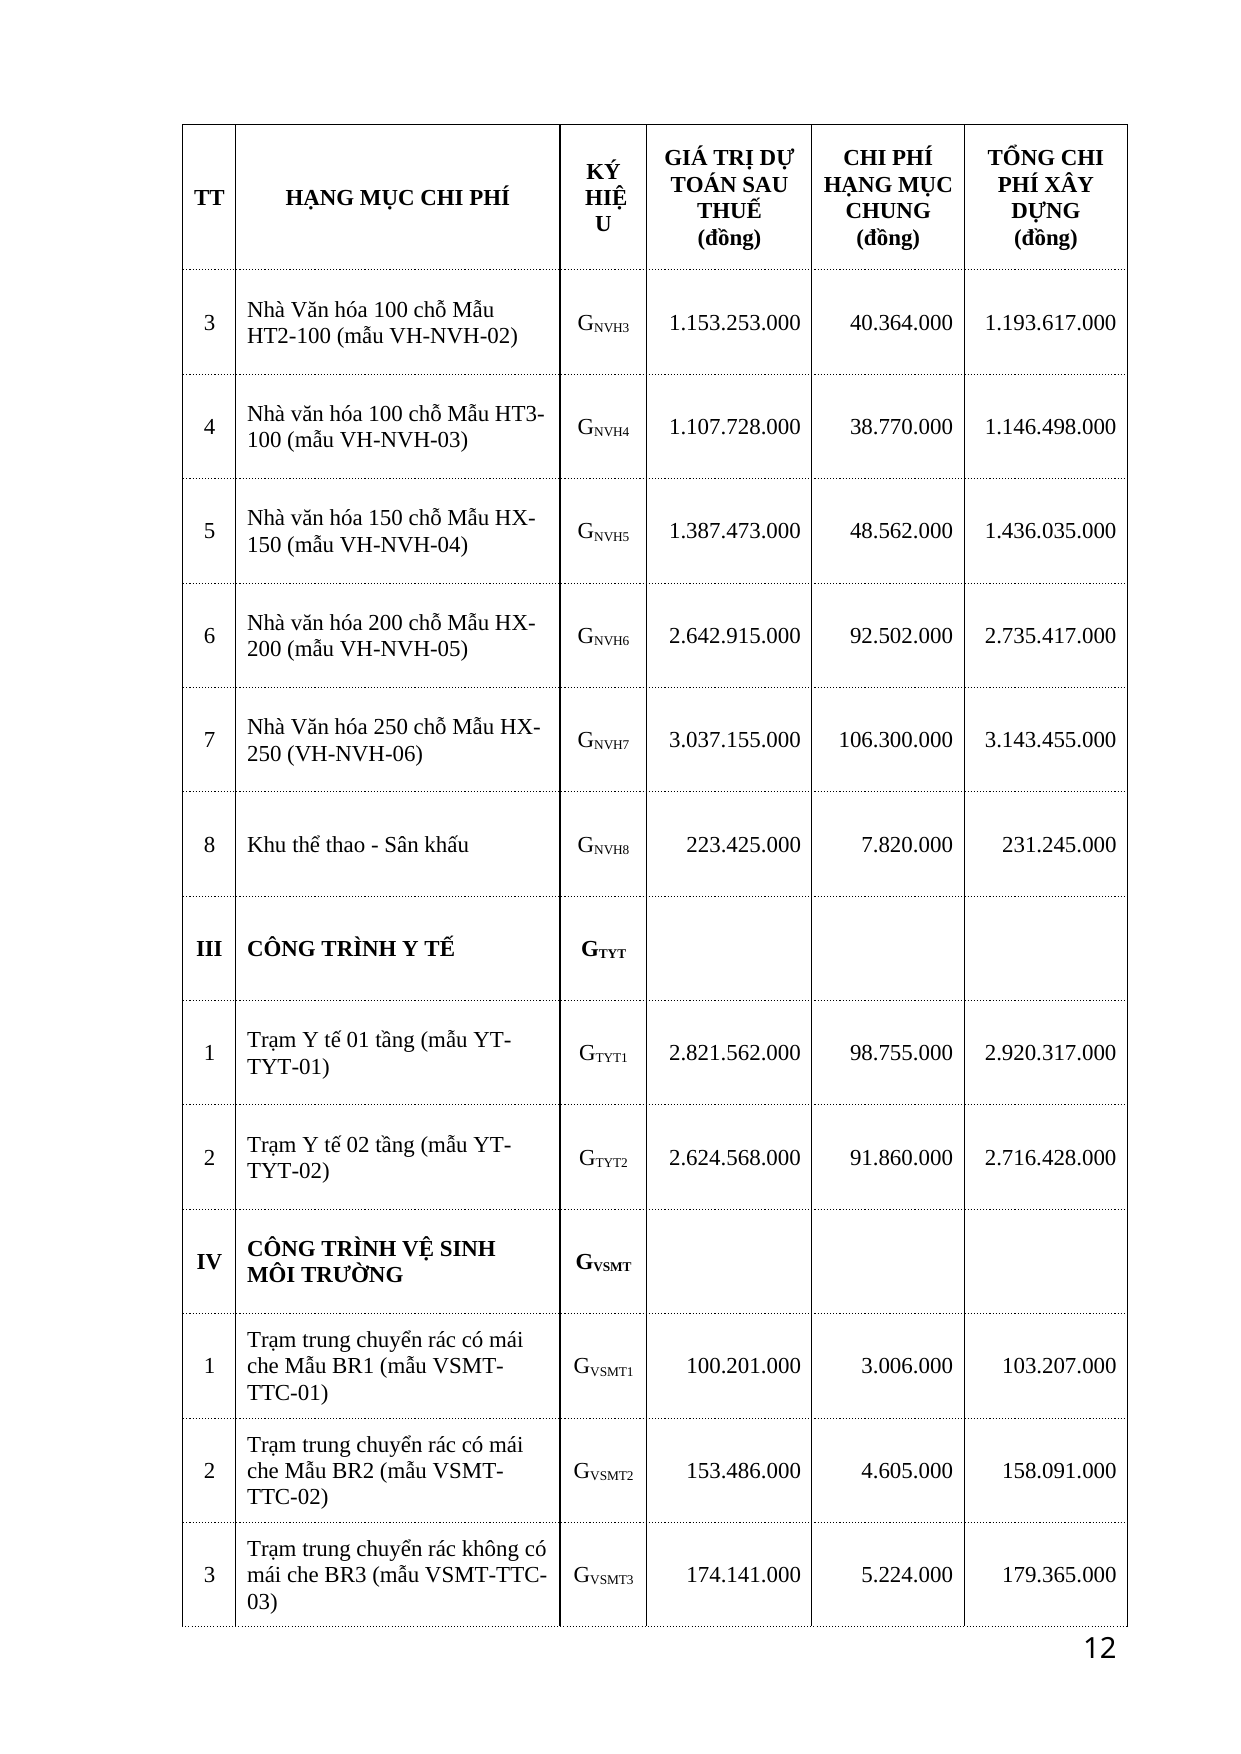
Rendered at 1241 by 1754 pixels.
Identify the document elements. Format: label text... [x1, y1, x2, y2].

table_cell GTYT1 [561, 1000, 646, 1104]
table_cell [812, 896, 964, 1000]
table_cell 2.821.562.000 [647, 1000, 811, 1104]
table_cell Nhà Văn hóa 250 chỗ Mẫu HX-250 (VH-NVH-06) [236, 687, 559, 791]
table_cell GVSMT2 [561, 1418, 646, 1522]
table_cell GTYT [561, 896, 646, 1000]
table_cell Nhà Văn hóa 100 chỗ Mẫu HT2-100 (mẫu VH-NVH-02) [236, 269, 559, 374]
table_cell 2 [183, 1418, 235, 1522]
table_cell 2 [183, 1104, 235, 1209]
table_cell GNVH5 [561, 478, 646, 582]
table_cell 2.920.317.000 [965, 1000, 1127, 1104]
table_cell [647, 896, 811, 1000]
table_cell [812, 1209, 964, 1313]
table_cell 103.207.000 [965, 1313, 1127, 1417]
table_cell 106.300.000 [812, 687, 964, 791]
table_header TỔNG CHI PHÍ XÂY DỰNG (đồng) [965, 125, 1127, 269]
table_cell 179.365.000 [965, 1522, 1127, 1626]
table_cell 7.820.000 [812, 791, 964, 896]
table_cell 40.364.000 [812, 269, 964, 374]
table_cell 8 [183, 791, 235, 896]
table_cell 1 [183, 1313, 235, 1417]
table_cell III [183, 896, 235, 1000]
table_header TT [183, 125, 235, 269]
table_cell Nhà văn hóa 200 chỗ Mẫu HX-200 (mẫu VH-NVH-05) [236, 583, 559, 687]
table_cell 2.624.568.000 [647, 1104, 811, 1209]
table_cell 5 [183, 478, 235, 582]
table_cell [965, 896, 1127, 1000]
table_cell 98.755.000 [812, 1000, 964, 1104]
table_cell 1.193.617.000 [965, 269, 1127, 374]
table_cell 2.735.417.000 [965, 583, 1127, 687]
table_cell GNVH3 [561, 269, 646, 374]
table_cell 231.245.000 [965, 791, 1127, 896]
table_cell Trạm Y tế 02 tầng (mẫu YT-TYT-02) [236, 1104, 559, 1209]
table_header CHI PHÍ HẠNG MỤC CHUNG (đồng) [812, 125, 964, 269]
table_cell GNVH7 [561, 687, 646, 791]
table_cell 5.224.000 [812, 1522, 964, 1626]
table_cell Khu thể thao - Sân khấu [236, 791, 559, 896]
table_header GIÁ TRỊ DỰ TOÁN SAU THUẾ (đồng) [647, 125, 811, 269]
table_cell GNVH6 [561, 583, 646, 687]
table_cell 1.153.253.000 [647, 269, 811, 374]
table_cell 223.425.000 [647, 791, 811, 896]
table_cell 4 [183, 374, 235, 478]
table_cell GVSMT1 [561, 1313, 646, 1417]
table_cell GVSMT3 [561, 1522, 646, 1626]
table_cell CÔNG TRÌNH Y TẾ [236, 896, 559, 1000]
table_cell CÔNG TRÌNH VỆ SINH MÔI TRƯỜNG [236, 1209, 559, 1313]
table_cell GTYT2 [561, 1104, 646, 1209]
table_cell 3.006.000 [812, 1313, 964, 1417]
table_cell 91.860.000 [812, 1104, 964, 1209]
table_cell Nhà văn hóa 150 chỗ Mẫu HX-150 (mẫu VH-NVH-04) [236, 478, 559, 582]
table_cell 38.770.000 [812, 374, 964, 478]
table_cell GNVH4 [561, 374, 646, 478]
table_cell Trạm trung chuyển rác có mái che Mẫu BR1 (mẫu VSMT-TTC-01) [236, 1313, 559, 1417]
table_cell GNVH8 [561, 791, 646, 896]
table_cell 2.716.428.000 [965, 1104, 1127, 1209]
table_cell 7 [183, 687, 235, 791]
table_cell 1.387.473.000 [647, 478, 811, 582]
table_cell [647, 1209, 811, 1313]
table_header HẠNG MỤC CHI PHÍ [236, 125, 559, 269]
table_cell [965, 1209, 1127, 1313]
table_header KÝ HIỆU [561, 125, 646, 269]
table_cell 153.486.000 [647, 1418, 811, 1522]
table_cell GVSMT [561, 1209, 646, 1313]
table_cell 3.143.455.000 [965, 687, 1127, 791]
table_cell 1.436.035.000 [965, 478, 1127, 582]
table_cell 174.141.000 [647, 1522, 811, 1626]
table_cell 48.562.000 [812, 478, 964, 582]
table_cell 3 [183, 269, 235, 374]
table_cell 158.091.000 [965, 1418, 1127, 1522]
table_cell 1.146.498.000 [965, 374, 1127, 478]
table_cell 4.605.000 [812, 1418, 964, 1522]
table_cell 92.502.000 [812, 583, 964, 687]
table_cell 3 [183, 1522, 235, 1626]
table_cell 2.642.915.000 [647, 583, 811, 687]
table_cell Trạm trung chuyển rác có mái che Mẫu BR2 (mẫu VSMT-TTC-02) [236, 1418, 559, 1522]
table_cell 6 [183, 583, 235, 687]
table_cell 1 [183, 1000, 235, 1104]
table_cell Nhà văn hóa 100 chỗ Mẫu HT3-100 (mẫu VH-NVH-03) [236, 374, 559, 478]
table_cell IV [183, 1209, 235, 1313]
table_cell Trạm trung chuyển rác không có mái che BR3 (mẫu VSMT-TTC-03) [236, 1522, 559, 1626]
table_cell Trạm Y tế 01 tầng (mẫu YT-TYT-01) [236, 1000, 559, 1104]
table_cell 100.201.000 [647, 1313, 811, 1417]
table_cell 1.107.728.000 [647, 374, 811, 478]
table_cell 3.037.155.000 [647, 687, 811, 791]
